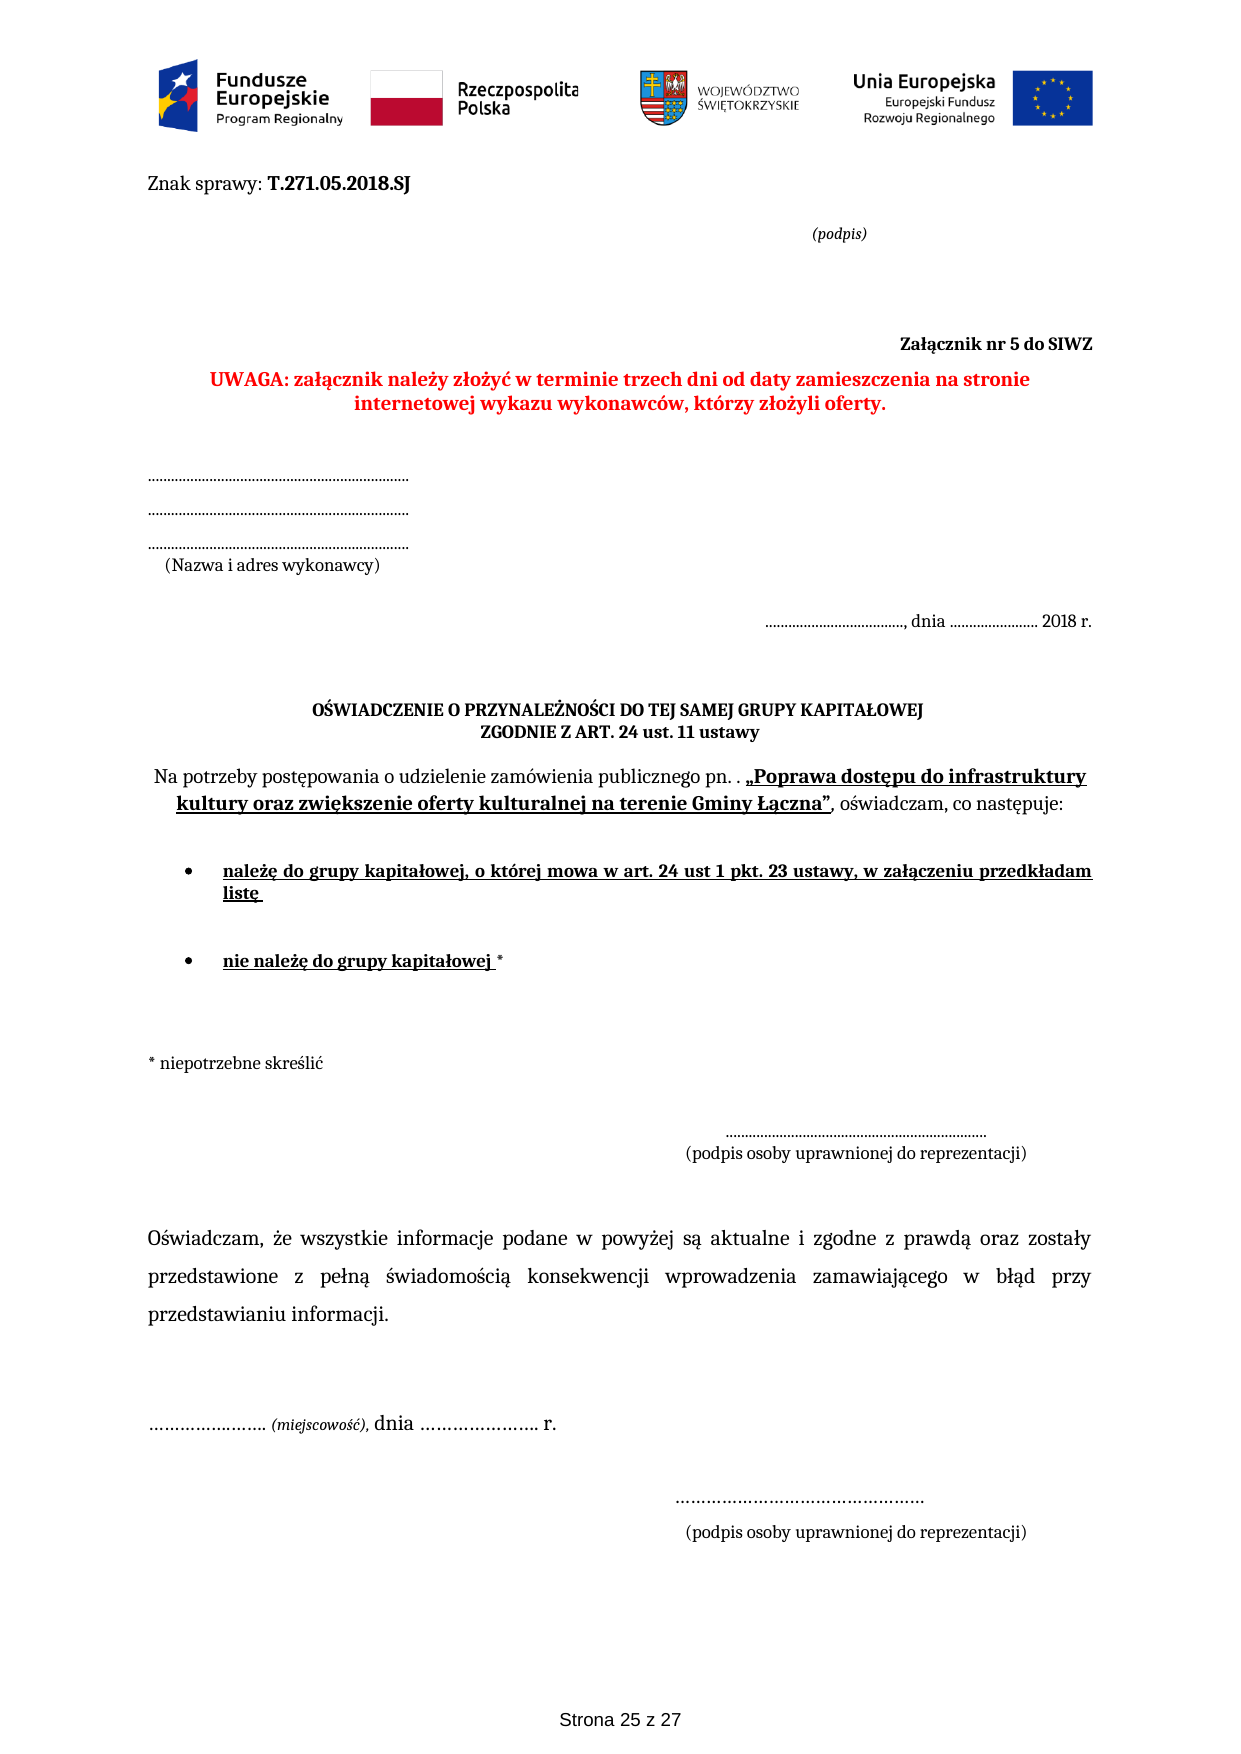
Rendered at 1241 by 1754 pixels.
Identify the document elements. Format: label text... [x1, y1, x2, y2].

picture [158, 59, 343, 132]
text Załącznik nr 5 do SIWZ [148, 334, 1092, 355]
list należę do grupy kapitałowej, o której mowa w art. 24 ust 1 pkt. 23 ustawy, w załączeniu przedkładam listę [185, 861, 1092, 904]
text .................................................................... [148, 499, 620, 520]
text .................................................................... (podpis osoby uprawnionej do reprezentacji) [620, 1121, 1092, 1164]
list nie należę do grupy kapitałowej * [185, 950, 1092, 972]
text Oświadczam, że wszystkie informacje podane w powyżej są aktualne i zgodne z prawdą oraz zostały przedstawione z pełną świadomością konsekwencji wprowadzenia zamawiającego w błąd przy przedstawianiu informacji. [148, 1226, 1092, 1327]
picture [854, 59, 1093, 132]
text ...................................., dnia ....................... 2018 r. [148, 610, 1092, 632]
picture [640, 59, 799, 132]
text .................................................................... [148, 465, 620, 486]
text Na potrzeby postępowania o udzielenie zamówienia publicznego pn. . „Poprawa dostępu do infrastruktury kultury oraz zwiększenie oferty kulturalnej na terenie Gminy Łączna”, oświadczam, co następuje: [148, 764, 1092, 816]
text (podpis) [738, 224, 1092, 244]
list OŚWIADCZENIE O PRZYNALEŻNOŚCI DO TEJ SAMEJ GRUPY KAPITAŁOWEJ ZGODNIE Z ART. 24 ust. 11 ustawy [148, 700, 1092, 743]
text …………….……. (miejscowość), dnia …………………. r. [148, 1411, 1092, 1436]
text (podpis osoby uprawnionej do reprezentacji) [620, 1521, 1092, 1543]
text .................................................................... [148, 533, 620, 554]
text (Nazwa i adres wykonawcy) [148, 554, 620, 576]
text UWAGA: załącznik należy złożyć w terminie trzech dni od daty zamieszczenia na stronie internetowej wykazu wykonawców, którzy złożyli oferty. [148, 368, 1092, 416]
text ………………………………………… [148, 1485, 1092, 1509]
picture [370, 59, 579, 132]
text * niepotrzebne skreślić [148, 1053, 1092, 1074]
